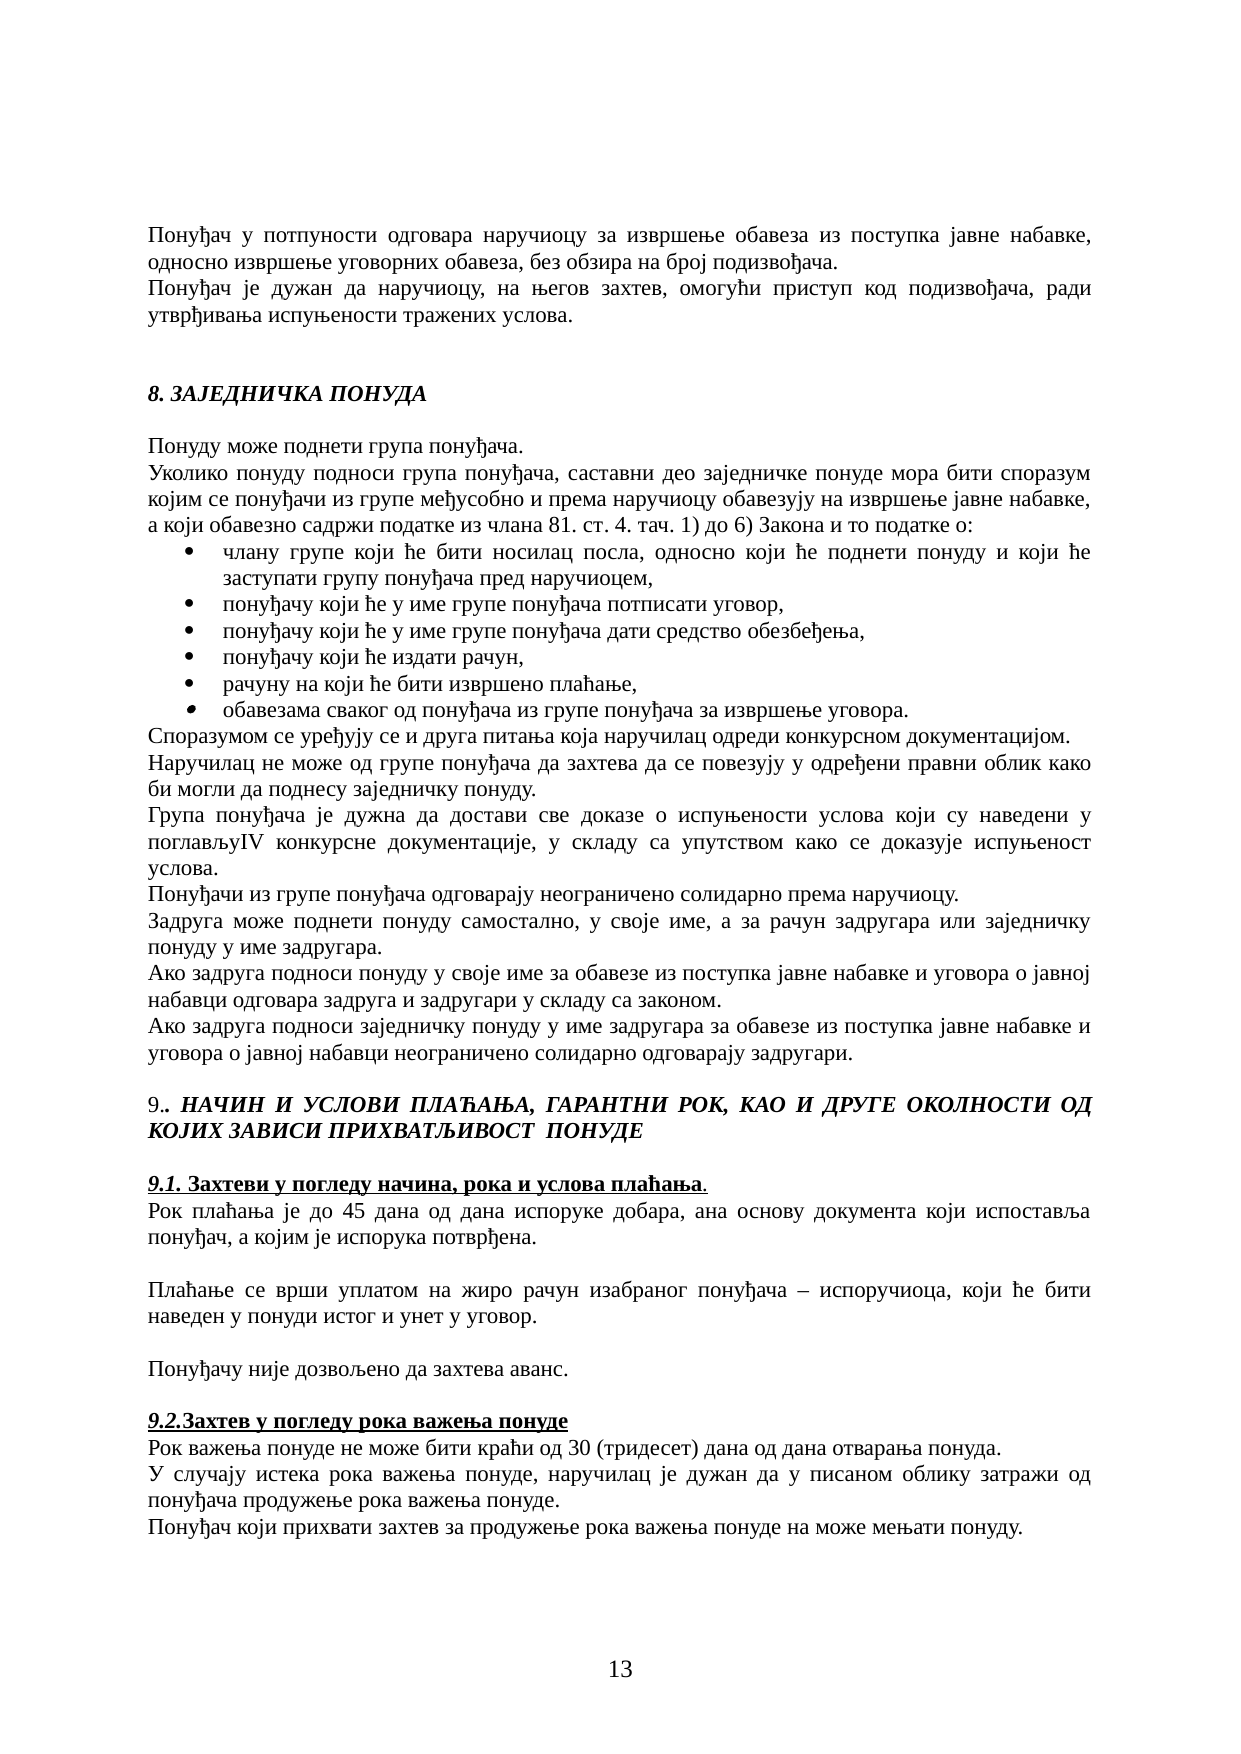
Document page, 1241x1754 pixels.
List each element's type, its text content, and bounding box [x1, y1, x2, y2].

text 9.. НАЧИН И УСЛОВИ ПЛАЋАЊА, ГАРАНТНИ РОК, КАО И ДРУГЕ ОКОЛНОСТИ ОД КОЈИХ ЗАВИСИ ПРИХВАТЉИВОСТ ПОНУДЕ [148, 1091, 1093, 1144]
text Плаћање се врши уплатом на жиро рачун изабраног понуђача – испоручиоца, који ће бити наведен у понуди истог и унет у уговор. [148, 1276, 1093, 1328]
text 9.2.Захтев у погледу рока важења понуде [148, 1407, 1093, 1434]
text Понуду може поднети група понуђача. [148, 432, 1093, 459]
text Ако задруга подноси понуду у своје име за обавезе из поступка јавне набавке и уговора о јавној набавци одговара задруга и задругари у складу са законом. [148, 959, 1093, 1012]
text У случају истека рока важења понуде, наручилац је дужан да у писаном облику затражи од понуђача продужење рока важења понуде. [148, 1460, 1093, 1513]
text Понуђач у потпуности одговара наручиоцу за извршење обавеза из поступка јавне набавке, односно извршење уговорних обавеза, без обзира на број подизвођача. [148, 222, 1093, 274]
text Рок плаћања je до 45 дана од дана испоруке добара, ана основу документа који испоставља понуђач, а којим је испорука потврђена. [148, 1197, 1093, 1249]
text 9.1. Захтеви у погледу начина, рока и услова плаћања. [148, 1170, 1093, 1197]
text 8. ЗАЈЕДНИЧКА ПОНУДА [148, 380, 1093, 406]
text Наручилац не може од групе понуђача да захтева да се повезују у одређени правни облик како би могли да поднесу заједничку понуду. [148, 749, 1093, 801]
text Задруга може поднети понуду самостално, у своје име, а за рачун задругара или заједничку понуду у име задругара. [148, 907, 1093, 959]
text Понуђачу није дозвољено да захтева аванс. [148, 1355, 1093, 1381]
list понуђачу који ће у име групе понуђача потписати уговор, [185, 591, 1093, 617]
text Рок важења понуде не може бити краћи од 30 (тридесет) дана од дана отварања понуда. [148, 1434, 1093, 1460]
text Споразумом се уређују се и друга питања која наручилац одреди конкурсном документацијом. [148, 722, 1093, 749]
list члану групе који ће бити носилац посла, односно који ће поднети понуду и који ће заступати групу понуђача пред наручиоцем, [185, 538, 1093, 591]
text Понуђач који прихвати захтев за продужење рока важења понуде на може мењати понуду. [148, 1513, 1093, 1539]
list рачуну на који ће бити извршено плаћање, [185, 669, 1093, 696]
text Група понуђача је дужна да достави све доказе о испуњености услова који су наведени у поглављуIV конкурсне документације, у складу са упутством како се доказује испуњеност услова. [148, 801, 1093, 880]
list понуђачу који ће издати рачун, [185, 643, 1093, 669]
text Уколико понуду подноси група понуђача, саставни део заједничке понуде мора бити споразум којим се понуђачи из групе међусобно и према наручиоцу обавезују на извршење јавне набавке, а који обавезно садржи податке из члана 81. ст. 4. тач. 1) до 6) Закона и то податке о: [148, 459, 1093, 538]
text Понуђачи из групе понуђача одговарају неограничено солидарно према наручиоцу. [148, 880, 1093, 907]
text Ако задруга подноси заједничку понуду у име задругара за обавезе из поступка јавне набавке и уговора о јавној набавци неограничено солидарно одговарају задругари. [148, 1012, 1093, 1065]
list понуђачу који ће у име групе понуђача дати средство обезбеђења, [185, 617, 1093, 643]
text Понуђач је дужан да наручиоцу, на његов захтев, омогући приступ код подизвођача, ради утврђивања испуњености тражених услова. [148, 274, 1093, 327]
list обавезама сваког од понуђача из групе понуђача за извршење уговора. [185, 696, 1093, 722]
